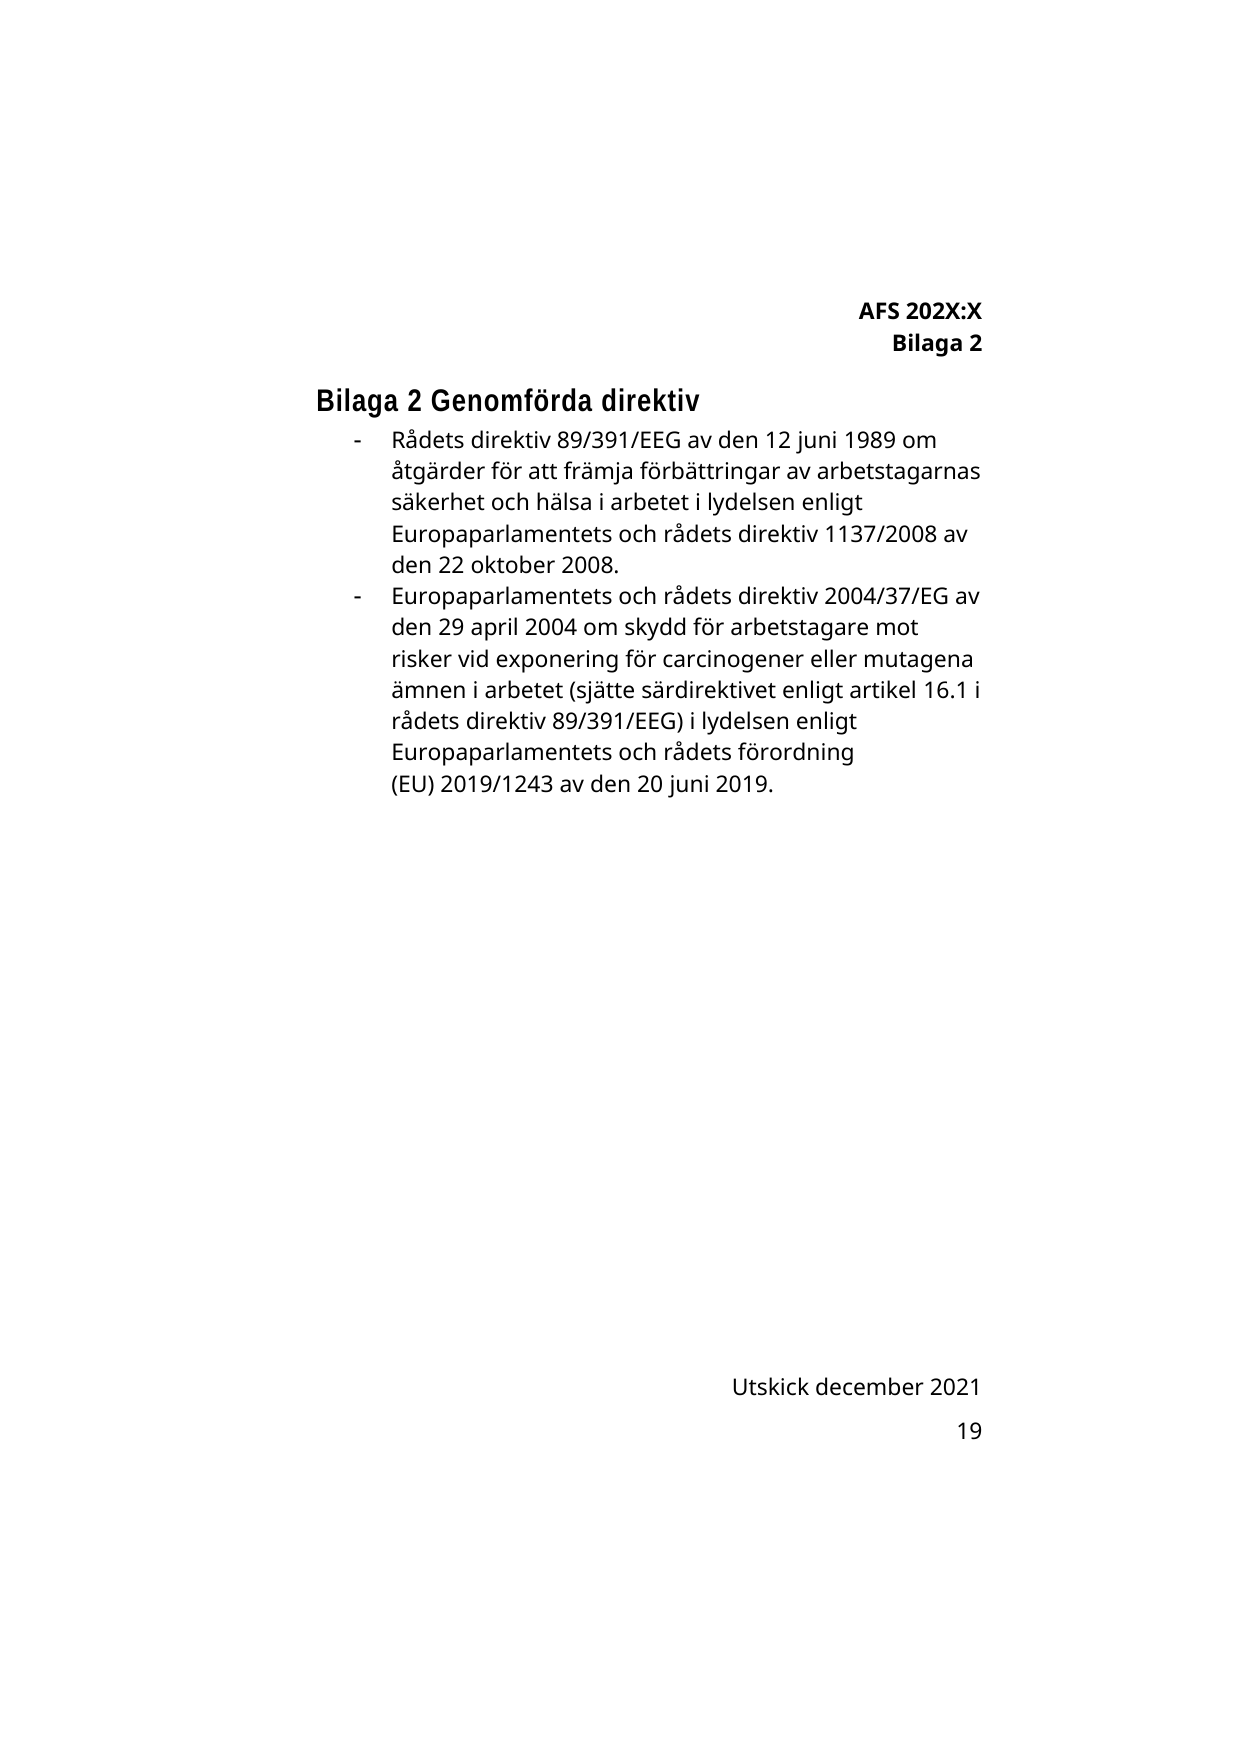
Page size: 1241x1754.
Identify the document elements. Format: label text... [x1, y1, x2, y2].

list Rådets direktiv 89/391/EEG av den 12 juni 1989 om åtgärder för att främja förbättringar av arbetstagarnas säkerhet och hälsa i arbetet i lydelsen enligt Europaparlamentets och rådets direktiv 1137/2008 av den 22 oktober 2008. [353, 424, 982, 580]
list Europaparlamentets och rådets direktiv 2004/37/EG av den 29 april 2004 om skydd för arbetstagare mot risker vid exponering för carcinogener eller mutagena ämnen i arbetet (sjätte särdirektivet enligt artikel 16.1 i rådets direktiv 89/391/EEG) i lydelsen enligt Europaparlamentets och rådets förordning (EU) 2019/1243 av den 20 juni 2019. [353, 580, 982, 799]
text Bilaga 2 Genomförda direktiv [316, 382, 982, 417]
